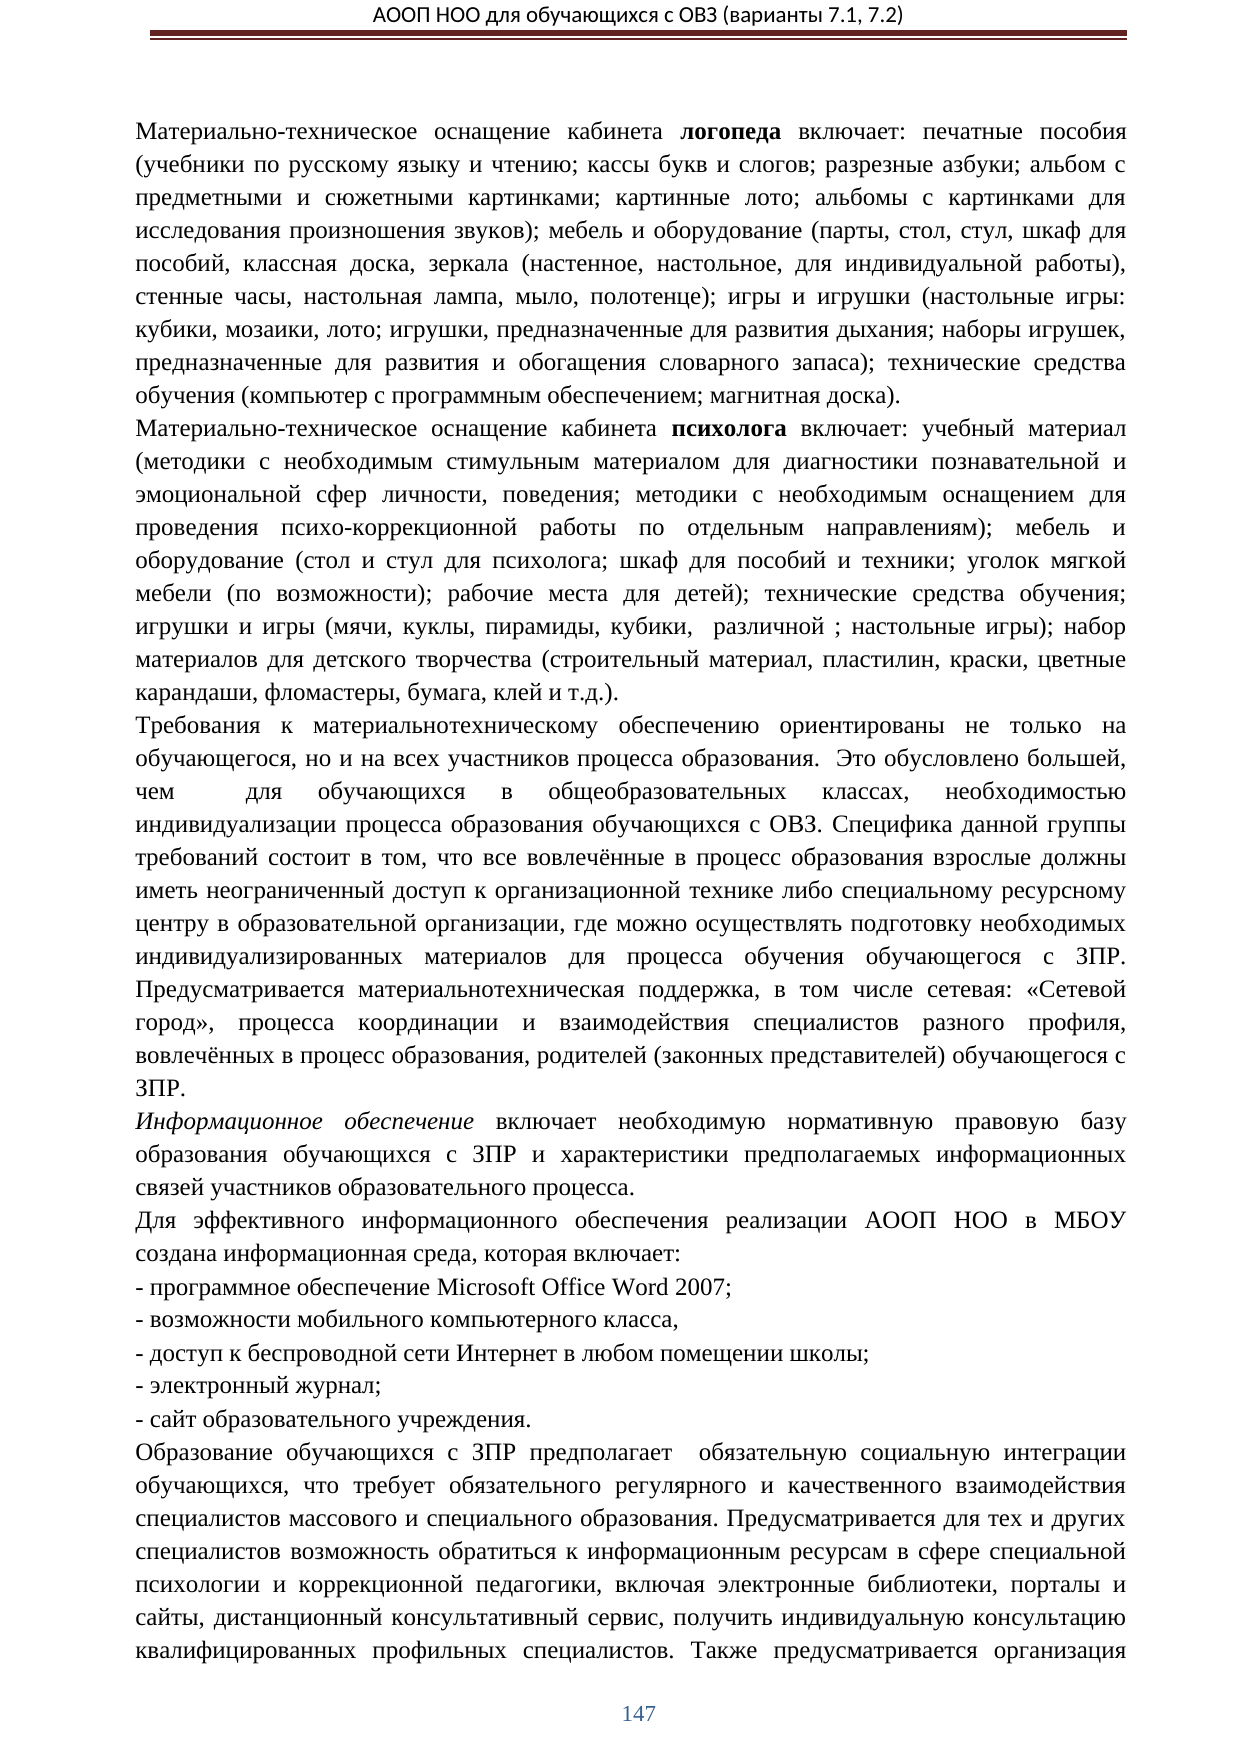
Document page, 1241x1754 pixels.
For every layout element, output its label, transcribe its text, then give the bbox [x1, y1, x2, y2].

text Материально-техническое оснащение кабинета логопеда включает: печатные пособия (учебники по русскому языку и чтению; кассы букв и слогов; разрезные азбуки; альбом с предметными и сюжетными картинками; картинные лото; альбомы с картинками для исследования произношения звуков); мебель и оборудование (парты, стол, стул, шкаф для пособий, классная доска, зеркала (настенное, настольное, для индивидуальной работы), стенные часы, настольная лампа, мыло, полотенце); игры и игрушки (настольные игры: кубики, мозаики, лото; игрушки, предназначенные для развития дыхания; наборы игрушек, предназначенные для развития и обогащения словарного запаса); технические средства обучения (компьютер с программным обеспечением; магнитная доска). [135, 116, 1127, 409]
text - возможности мобильного компьютерного класса, [135, 1304, 1127, 1333]
text - программное обеспечение Microsoft Office Word 2007; [135, 1272, 1127, 1300]
text Для эффективного информационного обеспечения реализации АООП НОО в МБОУ создана информационная среда, которая включает: [135, 1206, 1127, 1267]
text Информационное обеспечение включает необходимую нормативную правовую базу образования обучающихся с ЗПР и характеристики предполагаемых информационных связей участников образовательного процесса. [135, 1106, 1127, 1201]
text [135, 1437, 1127, 1663]
text - доступ к беспроводной сети Интернет в любом помещении школы; [135, 1338, 1127, 1366]
text - электронный журнал; [135, 1371, 1127, 1399]
text Материально-техническое оснащение кабинета психолога включает: учебный материал (методики с необходимым стимульным материалом для диагностики познавательной и эмоциональной сфер личности, поведения; методики с необходимым оснащением для проведения психо-коррекционной работы по отдельным направлениям); мебель и оборудование (стол и стул для психолога; шкаф для пособий и техники; уголок мягкой мебели (по возможности); рабочие места для детей); технические средства обучения; игрушки и игры (мячи, куклы, пирамиды, кубики, различной ; настольные игры); набор материалов для детского творчества (строительный материал, пластилин, краски, цветные карандаши, фломастеры, бумага, клей и т.д.). [135, 413, 1127, 706]
text - сайт образовательного учреждения. [135, 1404, 1127, 1432]
text Требования к материально­техническому обеспечению ориентированы не только на обучающегося, но и на всех участников процесса образования. Это обусловлено большей, чем для обучающихся в общеобразовательных классах, необходимостью индивидуализации процесса образования обучающихся с ОВЗ. Специфика данной группы требований состоит в том, что все вовлечённые в процесс образования взрослые должны иметь неограниченный доступ к организационной технике либо специальному ресурсному центру в образовательной организации, где можно осуществлять подготовку необходимых индивидуализированных материалов для процесса обучения обучающегося с ЗПР. Предусматривается материально­техническая поддержка, в том числе сетевая: «Сетевой город», процесса координации и взаимодействия специалистов разного профиля, вовлечённых в процесс образования, родителей (законных представителей) обучающегося с ЗПР. [135, 710, 1127, 1102]
